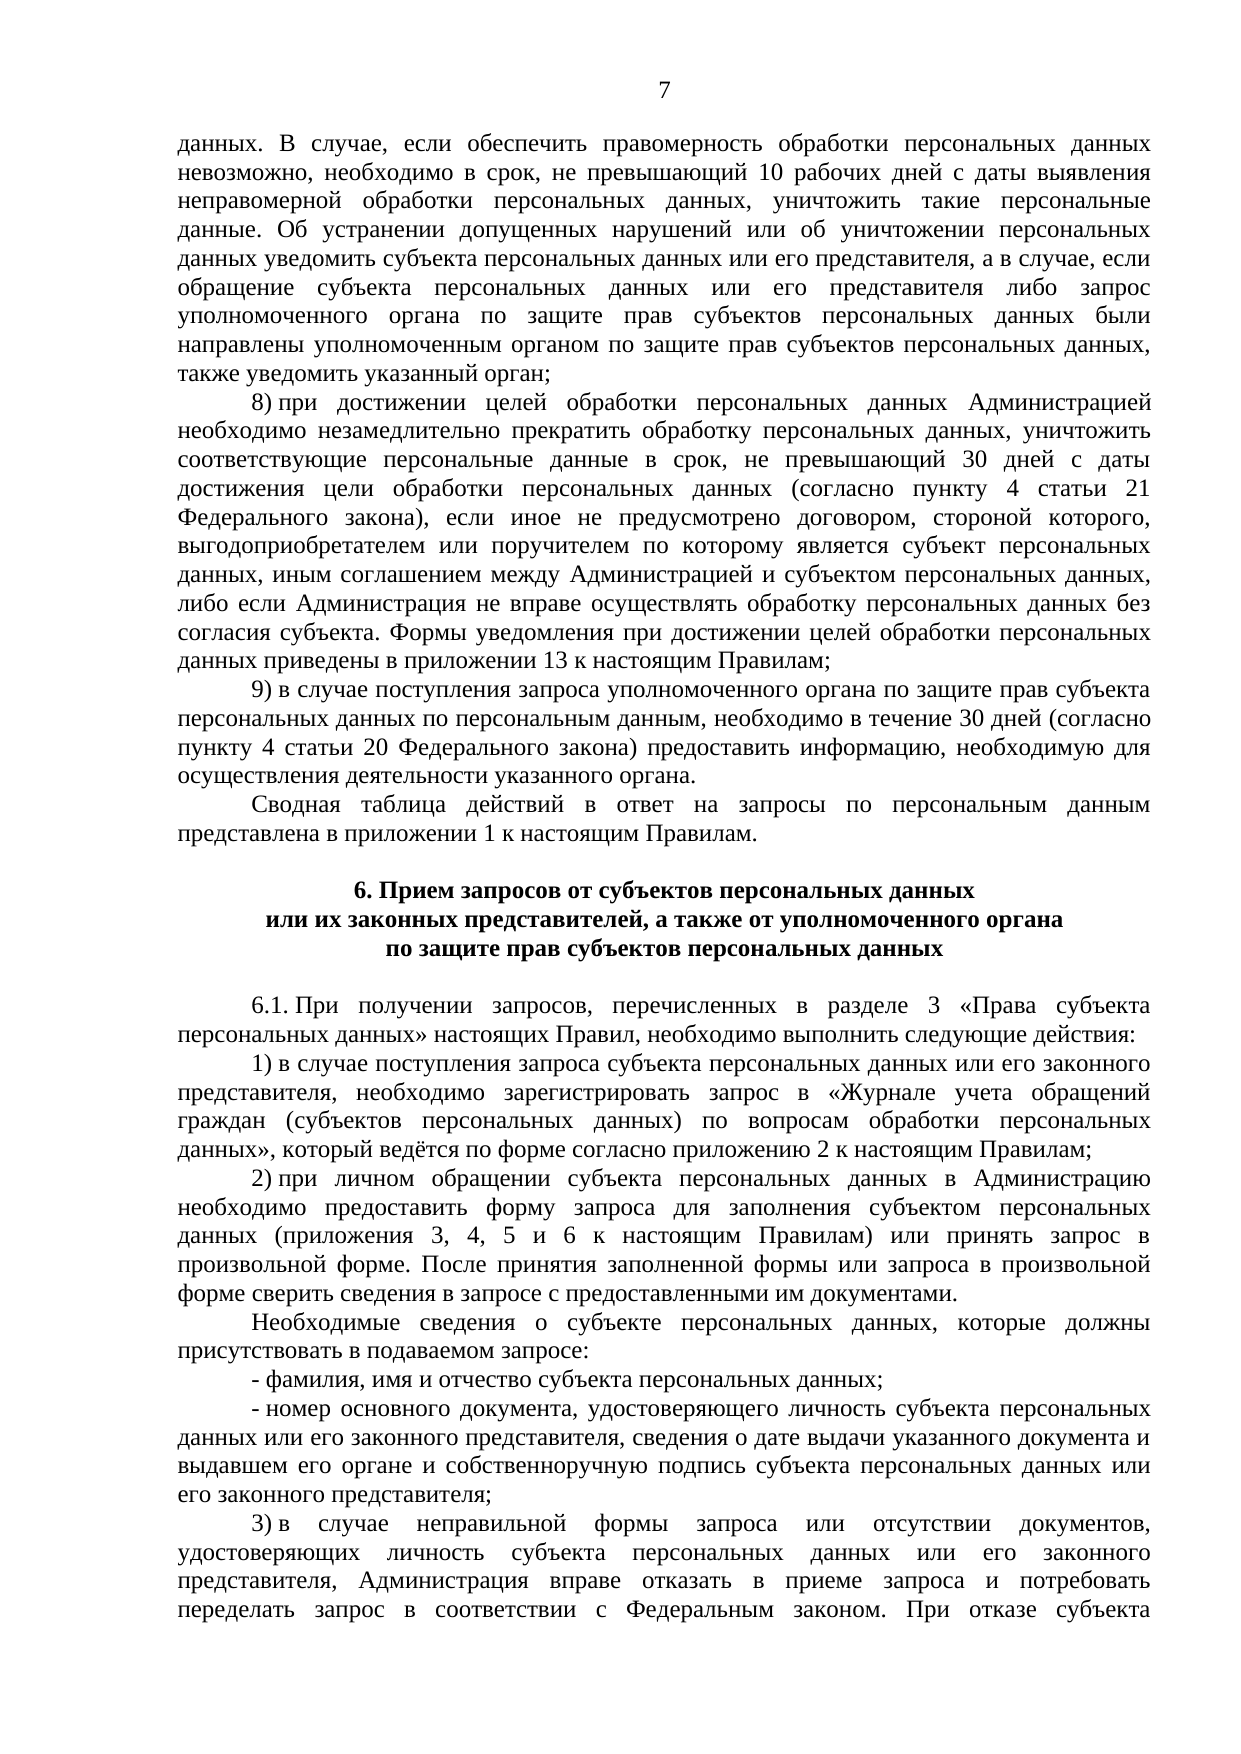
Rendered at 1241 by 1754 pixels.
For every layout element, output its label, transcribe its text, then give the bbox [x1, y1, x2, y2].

text 1) в случае поступления запроса субъекта персональных данных или его законного представителя, необходимо зарегистрировать запрос в «Журнале учета обращений граждан (субъектов персональных данных) по вопросам обработки персональных данных», который ведётся по форме согласно приложению 2 к настоящим Правилам; [177, 1048, 1152, 1163]
text или их законных представителей, а также от уполномоченного органа [177, 904, 1152, 933]
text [177, 1508, 1152, 1623]
text - номер основного документа, удостоверяющего личность субъекта персональных данных или его законного представителя, сведения о дате выдачи указанного документа и выдавшем его органе и собственноручную подпись субъекта персональных данных или его законного представителя; [177, 1393, 1152, 1508]
text 2) при личном обращении субъекта персональных данных в Администрацию необходимо предоставить форму запроса для заполнения субъектом персональных данных (приложения 3, 4, 5 и 6 к настоящим Правилам) или принять запрос в произвольной форме. После принятия заполненной формы или запроса в произвольной форме сверить сведения в запросе с предоставленными им документами. [177, 1163, 1152, 1307]
text 6.1. При получении запросов, перечисленных в разделе 3 «Права субъекта персональных данных» настоящих Правил, необходимо выполнить следующие действия: [177, 990, 1152, 1048]
text 6. Прием запросов от субъектов персональных данных [177, 875, 1152, 904]
text - фамилия, имя и отчество субъекта персональных данных; [177, 1364, 1152, 1393]
text Необходимые сведения о субъекте персональных данных, которые должны присутствовать в подаваемом запросе: [177, 1307, 1152, 1364]
text Сводная таблица действий в ответ на запросы по персональным данным представлена в приложении 1 к настоящим Правилам. [177, 789, 1152, 847]
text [177, 128, 1152, 387]
text по защите прав субъектов персональных данных [177, 933, 1152, 962]
text 9) в случае поступления запроса уполномоченного органа по защите прав субъекта персональных данных по персональным данным, необходимо в течение 30 дней (согласно пункту 4 статьи 20 Федерального закона) предоставить информацию, необходимую для осуществления деятельности указанного органа. [177, 674, 1152, 789]
text 8) при достижении целей обработки персональных данных Администрацией необходимо незамедлительно прекратить обработку персональных данных, уничтожить соответствующие персональные данные в срок, не превышающий 30 дней с даты достижения цели обработки персональных данных (согласно пункту 4 статьи 21 Федерального закона), если иное не предусмотрено договором, стороной которого, выгодоприобретателем или поручителем по которому является субъект персональных данных, иным соглашением между Администрацией и субъектом персональных данных, либо если Администрация не вправе осуществлять обработку персональных данных без согласия субъекта. Формы уведомления при достижении целей обработки персональных данных приведены в приложении 13 к настоящим Правилам; [177, 387, 1152, 674]
